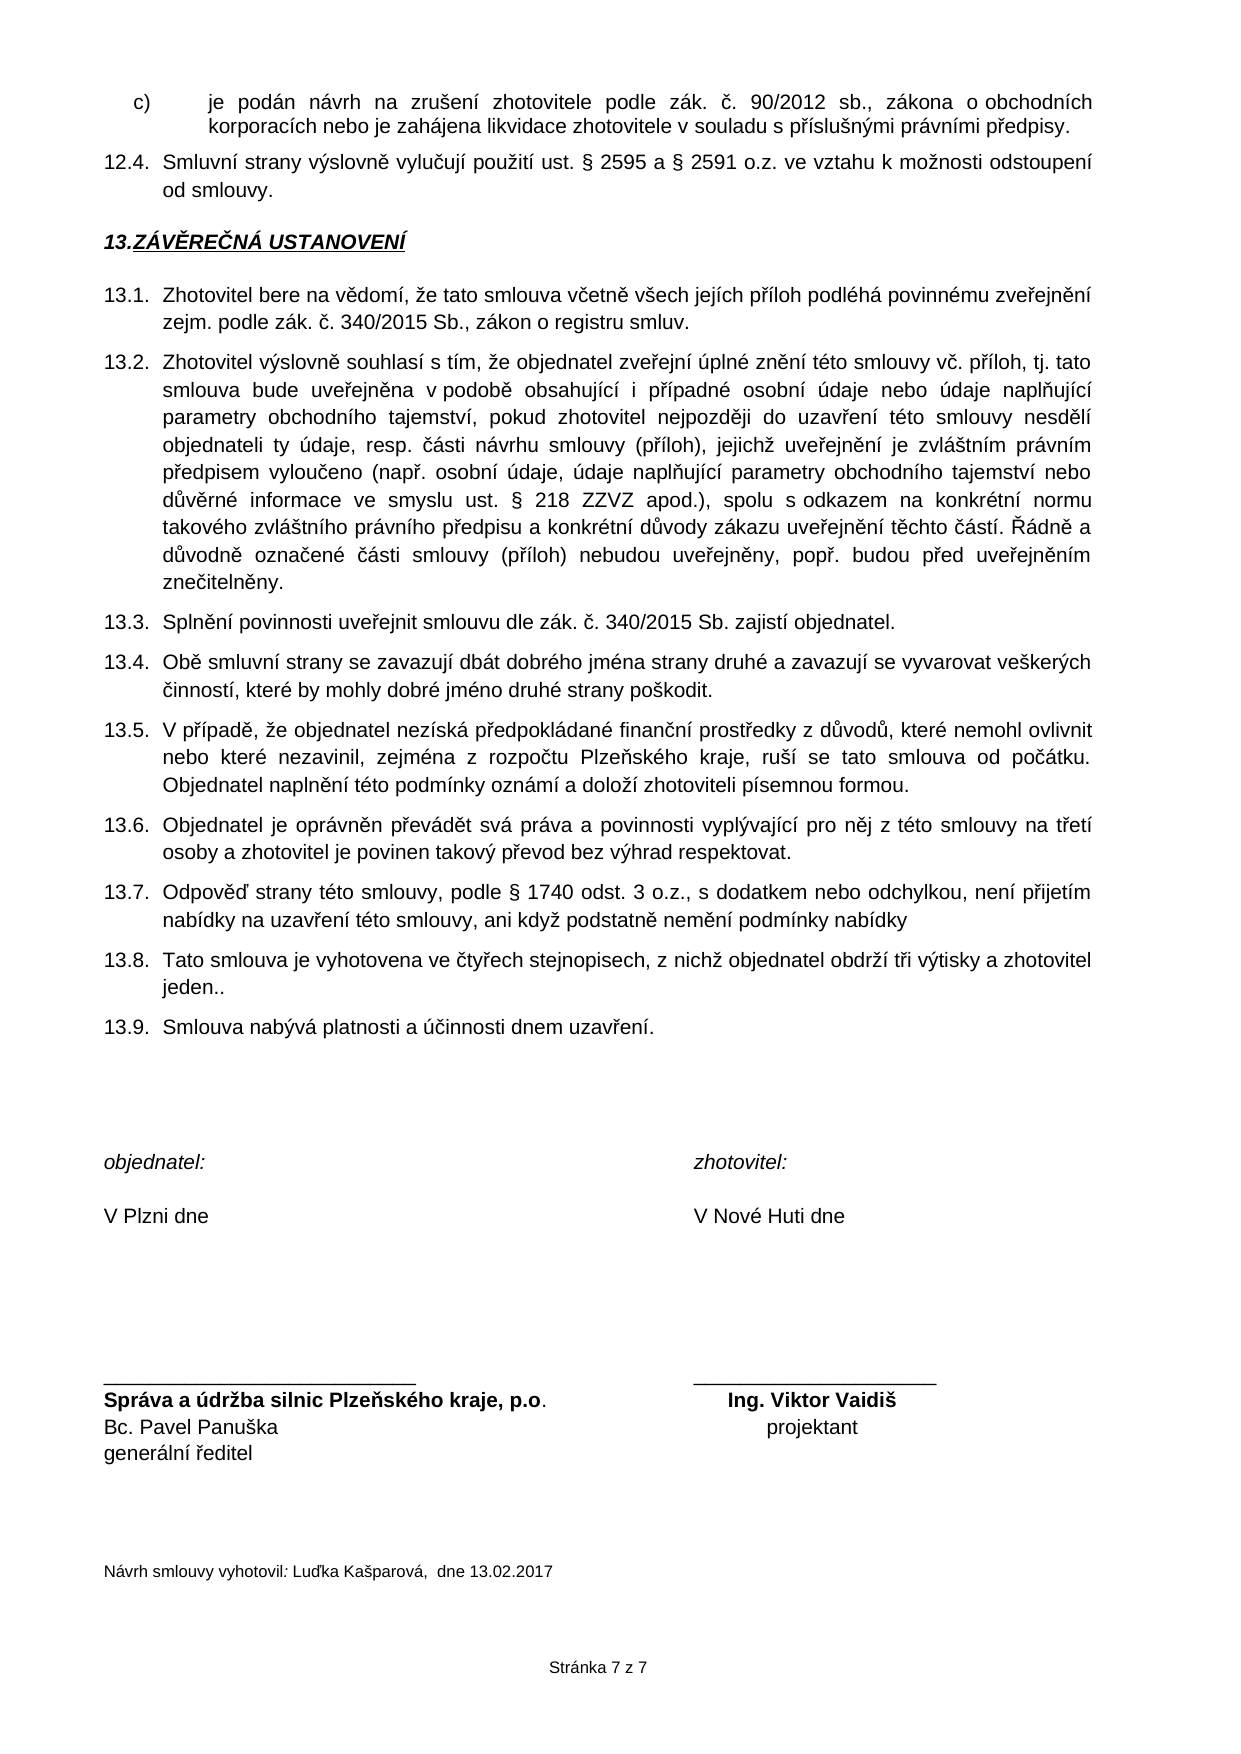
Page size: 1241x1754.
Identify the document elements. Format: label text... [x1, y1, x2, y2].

text objednatel: zhotovitel: [103, 1150, 1092, 1174]
list Objednatel je oprávněn převádět svá práva a povinnosti vyplývající pro něj z této smlouvy na třetí osoby a zhotovitel je povinen takový převod bez výhrad respektovat. [103, 812, 1092, 864]
list Obě smluvní strany se zavazují dbát dobrého jména strany druhé a zavazují se vyvarovat veškerých činností, které by mohly dobré jméno druhé strany poškodit. [103, 650, 1092, 701]
list je podán návrh na zrušení zhotovitele podle zák. č. 90/2012 sb., zákona o obchodních korporacích nebo je zahájena likvidace zhotovitele v souladu s příslušnými právními předpisy. [133, 89, 1092, 137]
list ZÁVĚREČNÁ USTANOVENÍ [103, 230, 1092, 254]
list Odpověď strany této smlouvy, podle § 1740 odst. 3 o.z., s dodatkem nebo odchylkou, není přijetím nabídky na uzavření této smlouvy, ani když podstatně nemění podmínky nabídky [103, 880, 1092, 931]
text V Plzni dne V Nové Huti dne [103, 1204, 1092, 1228]
list Tato smlouva je vyhotovena ve čtyřech stejnopisech, z nichž objednatel obdrží tři výtisky a zhotovitel jeden.. [103, 947, 1092, 999]
list Splnění povinnosti uveřejnit smlouvu dle zák. č. 340/2015 Sb. zajistí objednatel. [103, 610, 1092, 634]
text Bc. Pavel Panuška projektant [103, 1415, 1092, 1439]
list Smlouva nabývá platnosti a účinnosti dnem uzavření. [103, 1015, 1092, 1039]
list Zhotovitel bere na vědomí, že tato smlouva včetně všech jejích příloh podléhá povinnému zveřejnění zejm. podle zák. č. 340/2015 Sb., zákon o registru smluv. [103, 282, 1092, 334]
text ___________________________ _____________________ [103, 1362, 1092, 1386]
list Smluvní strany výslovně vylučují použití ust. § 2595 a § 2591 o.z. ve vztahu k možnosti odstoupení od smlouvy. [103, 150, 1092, 201]
text generální ředitel [103, 1441, 1092, 1465]
text Správa a údržba silnic Plzeňského kraje, p.o. Ing. Viktor Vaidiš [103, 1388, 1092, 1412]
text Návrh smlouvy vyhotovil: Luďka Kašparová, dne 13.02.2017 [103, 1562, 1092, 1581]
list Zhotovitel výslovně souhlasí s tím, že objednatel zveřejní úplné znění této smlouvy vč. příloh, tj. tato smlouva bude uveřejněna v podobě obsahující i případné osobní údaje nebo údaje naplňující parametry obchodního tajemství, pokud zhotovitel nejpozději do uzavření této smlouvy nesdělí objednateli ty údaje, resp. části návrhu smlouvy (příloh), jejichž uveřejnění je zvláštním právním předpisem vyloučeno (např. osobní údaje, údaje naplňující parametry obchodního tajemství nebo důvěrné informace ve smyslu ust. § 218 ZZVZ apod.), spolu s odkazem na konkrétní normu takového zvláštního právního předpisu a konkrétní důvody zákazu uveřejnění těchto částí. Řádně a důvodně označené části smlouvy (příloh) nebudou uveřejněny, popř. budou před uveřejněním znečitelněny. [103, 350, 1092, 594]
list V případě, že objednatel nezíská předpokládané finanční prostředky z důvodů, které nemohl ovlivnit nebo které nezavinil, zejména z rozpočtu Plzeňského kraje, ruší se tato smlouva od počátku. Objednatel naplnění této podmínky oznámí a doloží zhotoviteli písemnou formou. [103, 717, 1092, 796]
